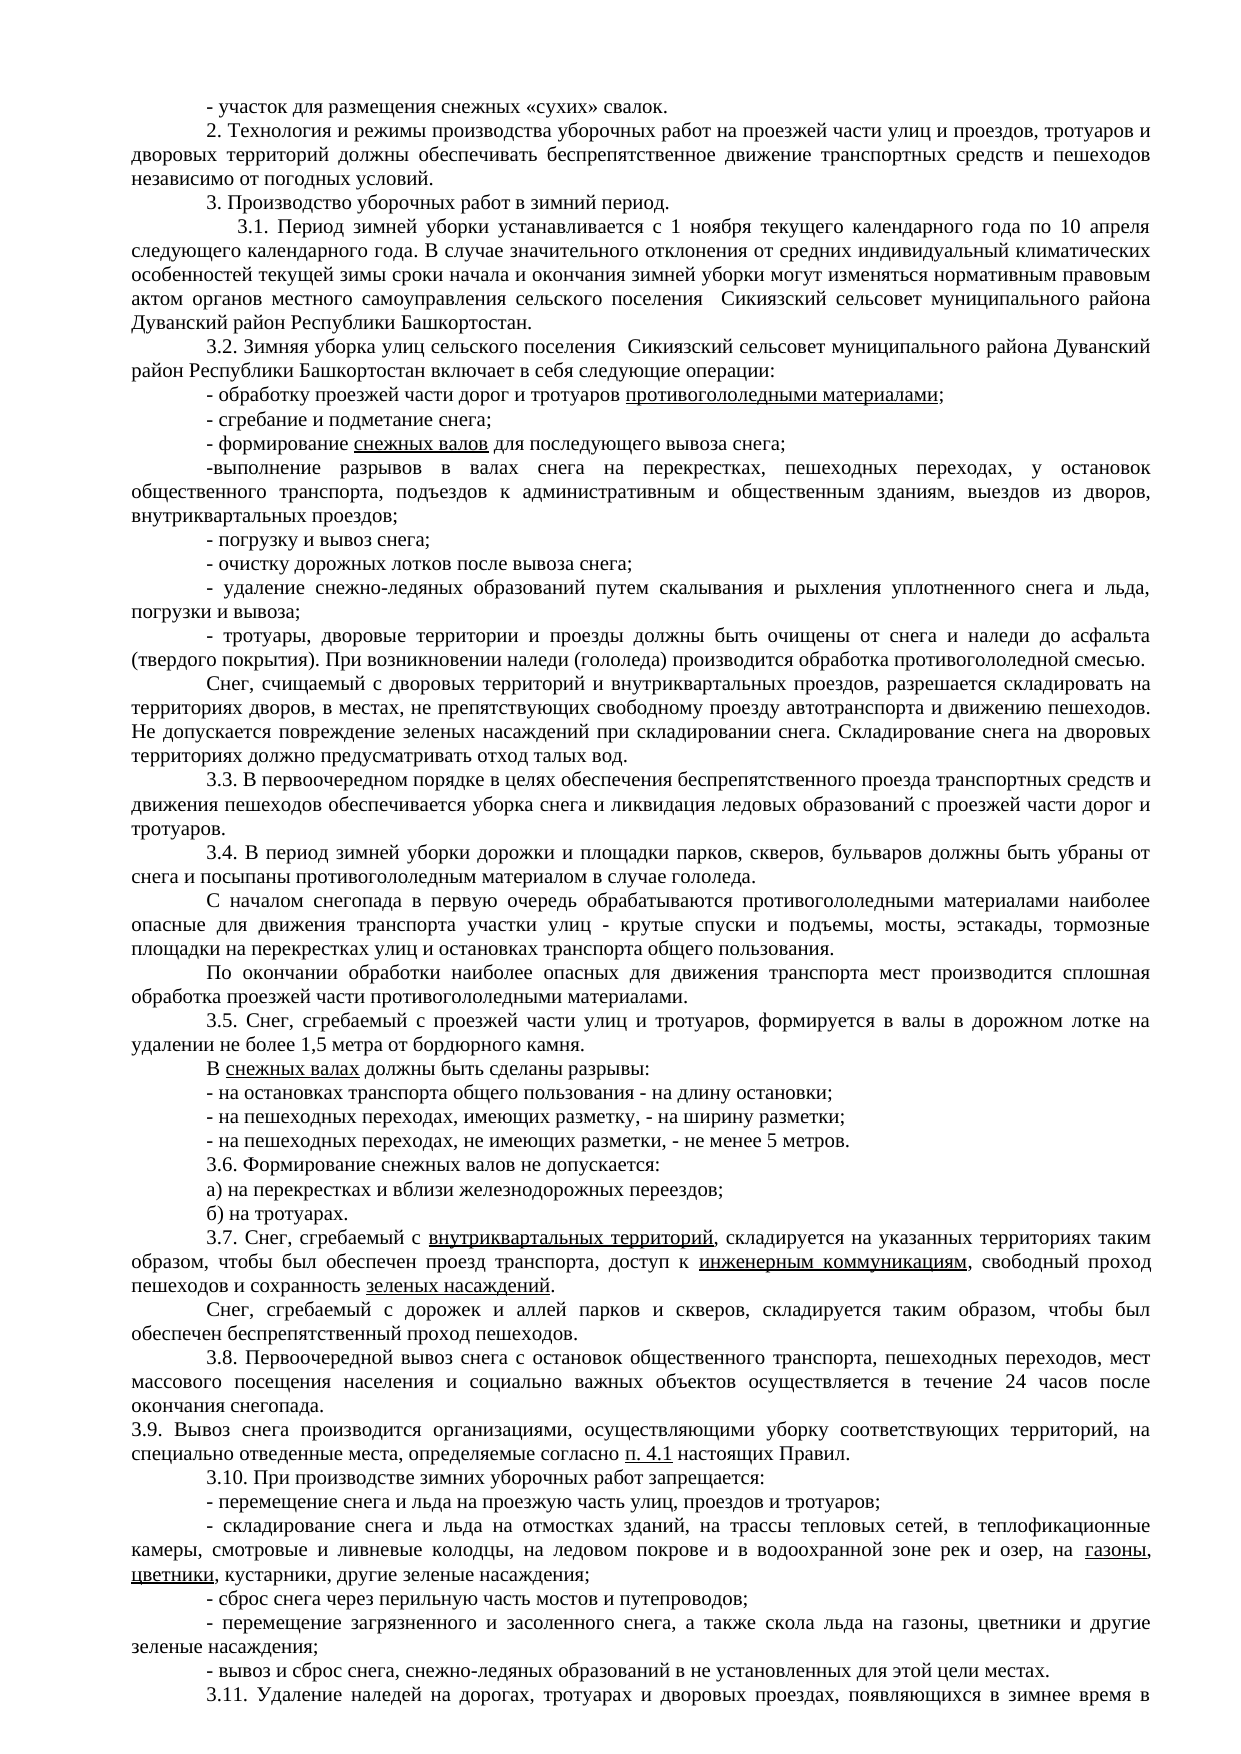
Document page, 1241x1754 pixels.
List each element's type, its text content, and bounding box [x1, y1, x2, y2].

text 3.3. В первоочередном порядке в целях обеспечения беспрепятственного проезда транспортных средств и движения пешеходов обеспечивается уборка снега и ликвидация ледовых образований с проезжей части дорог и тротуаров. [131, 767, 1152, 839]
text - складирование снега и льда на отмостках зданий, на трассы тепловых сетей, в теплофикационные камеры, смотровые и ливневые колодцы, на ледовом покрове и в водоохранной зоне рек и озер, на газоны, цветники, кустарники, другие зеленые насаждения; [131, 1513, 1152, 1586]
text - перемещение снега и льда на проезжую часть улиц, проездов и тротуаров; [131, 1489, 1152, 1513]
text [131, 1682, 1152, 1706]
text 3.10. При производстве зимних уборочных работ запрещается: [131, 1465, 1152, 1489]
text 3.4. В период зимней уборки дорожки и площадки парков, скверов, бульваров должны быть убраны от снега и посыпаны противогололедным материалом в случае гололеда. [131, 839, 1152, 888]
text Снег, сгребаемый с дорожек и аллей парков и скверов, складируется таким образом, чтобы был обеспечен беспрепятственный проход пешеходов. [131, 1297, 1152, 1345]
text - обработку проезжей части дорог и тротуаров противогололедными материалами; [131, 382, 1152, 406]
text 3. Производство уборочных работ в зимний период. [131, 190, 1152, 214]
text 3.2. Зимняя уборка улиц сельского поселения Сикиязский сельсовет муниципального района Дуванский район Республики Башкортостан включает в себя следующие операции: [131, 334, 1152, 382]
text - участок для размещения снежных «сухих» свалок. [131, 94, 1152, 118]
text - на остановках транспорта общего пользования - на длину остановки; [131, 1080, 1152, 1104]
text - сброс снега через перильную часть мостов и путепроводов; [131, 1586, 1152, 1609]
text 3.1. Период зимней уборки устанавливается с 1 ноября текущего календарного года по 10 апреля следующего календарного года. В случае значительного отклонения от средних индивидуальный климатических особенностей текущей зимы сроки начала и окончания зимней уборки могут изменяться нормативным правовым актом органов местного самоуправления сельского поселения Сикиязский сельсовет муниципального района Дуванский район Республики Башкортостан. [131, 214, 1152, 334]
text б) на тротуарах. [131, 1201, 1152, 1224]
text 3.9. Вывоз снега производится организациями, осуществляющими уборку соответствующих территорий, на специально отведенные места, определяемые согласно п. 4.1 настоящих Правил. [131, 1417, 1152, 1465]
text С началом снегопада в первую очередь обрабатываются противогололедными материалами наиболее опасные для движения транспорта участки улиц - крутые спуски и подъемы, мосты, эстакады, тормозные площадки на перекрестках улиц и остановках транспорта общего пользования. [131, 888, 1152, 960]
text - очистку дорожных лотков после вывоза снега; [131, 551, 1152, 575]
text 3.7. Снег, сгребаемый с внутриквартальных территорий, складируется на указанных территориях таким образом, чтобы был обеспечен проезд транспорта, доступ к инженерным коммуникациям, свободный проход пешеходов и сохранность зеленых насаждений. [131, 1224, 1152, 1297]
text а) на перекрестках и вблизи железнодорожных переездов; [131, 1176, 1152, 1201]
text -выполнение разрывов в валах снега на перекрестках, пешеходных переходах, у остановок общественного транспорта, подъездов к административным и общественным зданиям, выездов из дворов, внутриквартальных проездов; [131, 454, 1152, 527]
text В снежных валах должны быть сделаны разрывы: [131, 1056, 1152, 1080]
text По окончании обработки наиболее опасных для движения транспорта мест производится сплошная обработка проезжей части противогололедными материалами. [131, 960, 1152, 1008]
text - на пешеходных переходах, не имеющих разметки, - не менее 5 метров. [131, 1128, 1152, 1152]
text - перемещение загрязненного и засоленного снега, а также скола льда на газоны, цветники и другие зеленые насаждения; [131, 1609, 1152, 1658]
text - формирование снежных валов для последующего вывоза снега; [131, 431, 1152, 454]
text 3.6. Формирование снежных валов не допускается: [131, 1152, 1152, 1176]
text - вывоз и сброс снега, снежно-ледяных образований в не установленных для этой цели местах. [131, 1658, 1152, 1682]
text 3.8. Первоочередной вывоз снега с остановок общественного транспорта, пешеходных переходов, мест массового посещения населения и социально важных объектов осуществляется в течение 24 часов после окончания снегопада. [131, 1345, 1152, 1417]
text Снег, счищаемый с дворовых территорий и внутриквартальных проездов, разрешается складировать на территориях дворов, в местах, не препятствующих свободному проезду автотранспорта и движению пешеходов. Не допускается повреждение зеленых насаждений при складировании снега. Складирование снега на дворовых территориях должно предусматривать отход талых вод. [131, 671, 1152, 767]
text - сгребание и подметание снега; [131, 406, 1152, 431]
text - удаление снежно-ледяных образований путем скалывания и рыхления уплотненного снега и льда, погрузки и вывоза; [131, 575, 1152, 623]
text 2. Технология и режимы производства уборочных работ на проезжей части улиц и проездов, тротуаров и дворовых территорий должны обеспечивать беспрепятственное движение транспортных средств и пешеходов независимо от погодных условий. [131, 118, 1152, 190]
text - погрузку и вывоз снега; [131, 527, 1152, 551]
text 3.5. Снег, сгребаемый с проезжей части улиц и тротуаров, формируется в валы в дорожном лотке на удалении не более 1,5 метра от бордюрного камня. [131, 1008, 1152, 1056]
text - на пешеходных переходах, имеющих разметку, - на ширину разметки; [131, 1104, 1152, 1128]
text - тротуары, дворовые территории и проезды должны быть очищены от снега и наледи до асфальта (твердого покрытия). При возникновении наледи (гололеда) производится обработка противогололедной смесью. [131, 623, 1152, 671]
